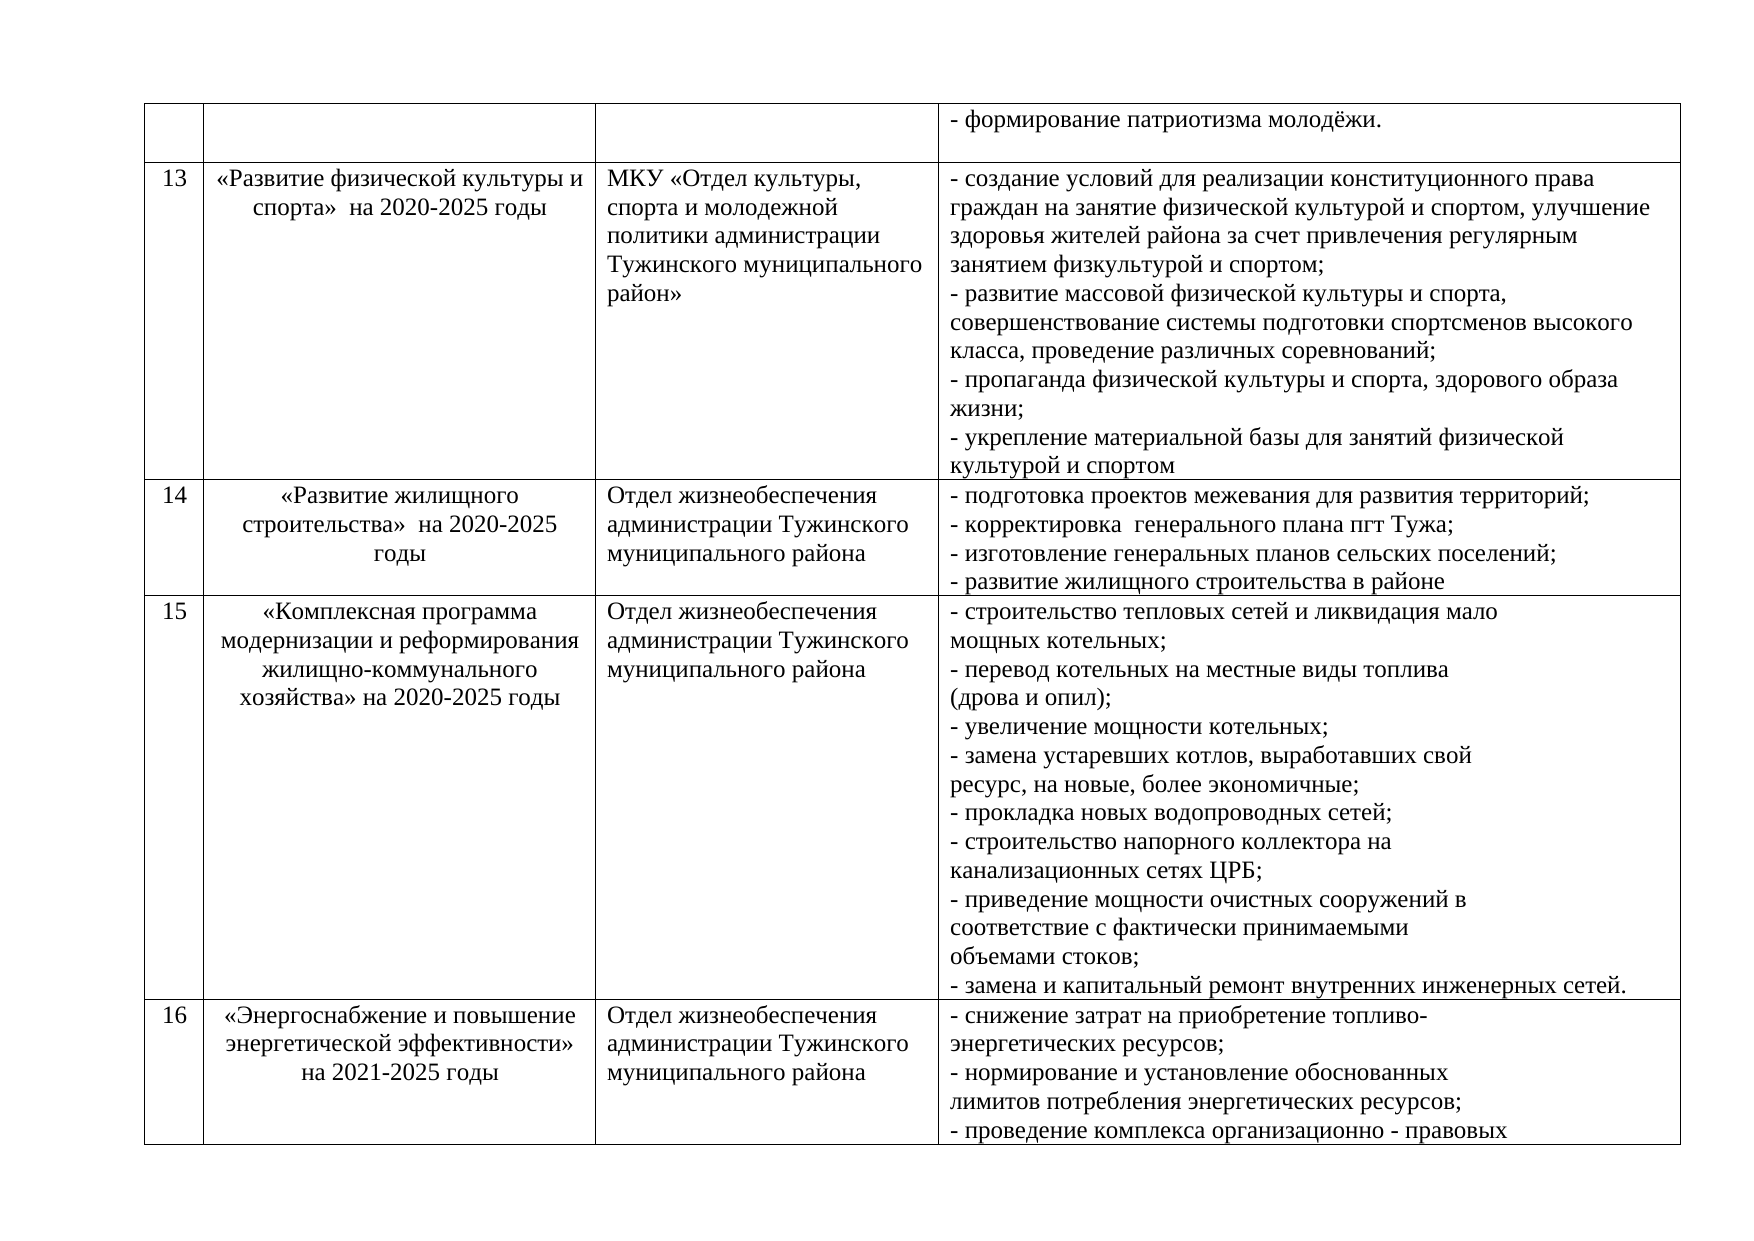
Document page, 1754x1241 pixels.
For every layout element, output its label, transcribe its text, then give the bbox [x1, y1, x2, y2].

table_cell «Развитие физической культуры и спорта» на 2020-2025 годы [204, 163, 595, 479]
table_cell 16 [145, 1000, 203, 1143]
table_cell - подготовка проектов межевания для развития территорий; - корректировка генерального плана пгт Тужа; - изготовление генеральных планов сельских поселений; - развитие жилищного строительства в районе [939, 480, 1680, 595]
table_cell 12 [145, 104, 203, 162]
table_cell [204, 1000, 595, 1143]
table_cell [204, 104, 595, 162]
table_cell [939, 1000, 1680, 1143]
table_cell 14 [145, 480, 203, 595]
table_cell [596, 104, 938, 162]
table_cell Отдел жизнеобеспечения администрации Тужинского муниципального района [596, 480, 938, 595]
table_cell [596, 1000, 938, 1143]
table_cell МКУ «Отдел культуры, спорта и молодежной политики администрации Тужинского муниципального район» [596, 163, 938, 479]
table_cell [939, 104, 1680, 162]
table_cell 13 [145, 163, 203, 479]
table_cell - создание условий для реализации конституционного права граждан на занятие физической культурой и спортом, улучшение здоровья жителей района за счет привлечения регулярным занятием физкультурой и спортом; - развитие массовой физической культуры и спорта, совершенствование системы подготовки спортсменов высокого класса, проведение различных соревнований; - пропаганда физической культуры и спорта, здорового образа жизни; - укрепление материальной базы для занятий физической культурой и спортом [939, 163, 1680, 479]
table_cell Отдел жизнеобеспечения администрации Тужинского муниципального района [596, 596, 938, 999]
table_cell 15 [145, 596, 203, 999]
table_cell «Комплексная программа модернизации и реформирования жилищно-коммунального хозяйства» на 2020-2025 годы [204, 596, 595, 999]
table_cell «Развитие жилищного строительства» на 2020-2025 годы [204, 480, 595, 595]
table_cell - строительство тепловых сетей и ликвидация мало мощных котельных; - перевод котельных на местные виды топлива (дрова и опил); - увеличение мощности котельных; - замена устаревших котлов, выработавших свой ресурс, на новые, более экономичные; - прокладка новых водопроводных сетей; - строительство напорного коллектора на канализационных сетях ЦРБ; - приведение мощности очистных сооружений в соответствие с фактически принимаемыми объемами стоков; - замена и капитальный ремонт внутренних инженерных сетей. [939, 596, 1680, 999]
